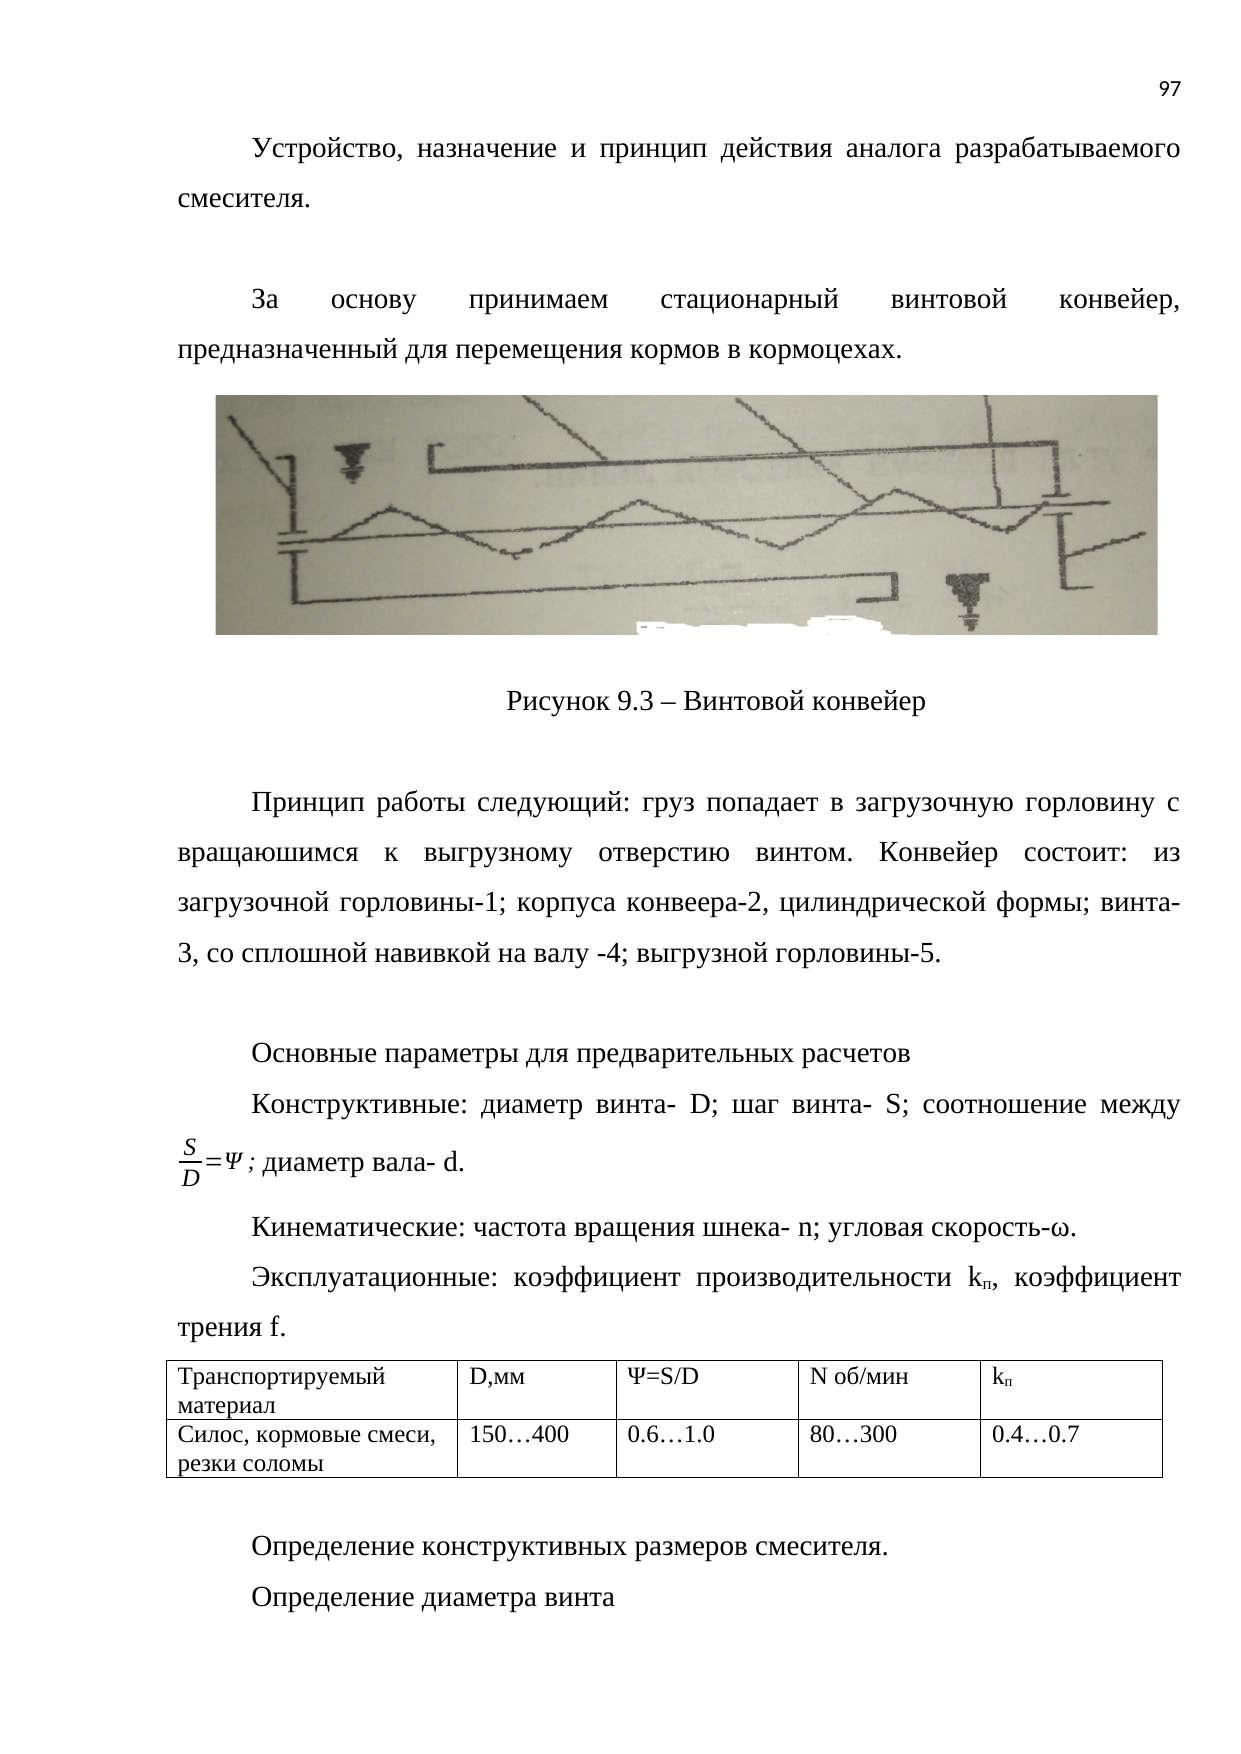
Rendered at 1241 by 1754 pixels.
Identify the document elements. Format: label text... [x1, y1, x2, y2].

picture [215, 395, 1158, 635]
table_header D,мм [458, 1361, 616, 1418]
text За основу принимаем стационарный винтовой конвейер, предназначенный для перемещения кормов в кормоцехах. [177, 281, 1181, 364]
text Конструктивные: диаметр винта- D; шаг винта- S; соотношение между диаметр вала- d. [177, 1086, 1181, 1192]
text Устройство, назначение и принцип действия аналога разрабатываемого смесителя. [177, 130, 1181, 214]
table_header Транспортируемый материал [167, 1361, 457, 1418]
text Определение конструктивных размеров смесителя. [177, 1528, 1181, 1562]
table_cell Силос, кормовые смеси, резки соломы [167, 1420, 457, 1477]
table_cell 0.4…0.7 [981, 1420, 1162, 1477]
table_cell 80…300 [799, 1420, 980, 1477]
table_header N об/мин [799, 1361, 980, 1418]
text Определение диаметра винта [177, 1579, 1181, 1612]
table_cell 0.6…1.0 [617, 1420, 798, 1477]
text Основные параметры для предварительных расчетов [177, 1035, 1181, 1069]
text Рисунок 9.3 – Винтовой конвейер [177, 683, 1181, 717]
table_header kп [981, 1361, 1162, 1418]
table_header Ψ=S/D [617, 1361, 798, 1418]
text Кинематические: частота вращения шнека- n; угловая скорость-ω. [177, 1209, 1181, 1242]
text Эксплуатационные: коэффициент производительности kп, коэффициент трения f. [177, 1259, 1181, 1343]
text Принцип работы следующий: груз попадает в загрузочную горловину с вращаюшимся к выгрузному отверстию винтом. Конвейер состоит: из загрузочной горловины-1; корпуса конвеера-2, цилиндрической формы; винта-3, со сплошной навивкой на валу -4; выгрузной горловины-5. [177, 784, 1181, 968]
table_cell 150…400 [458, 1420, 616, 1477]
